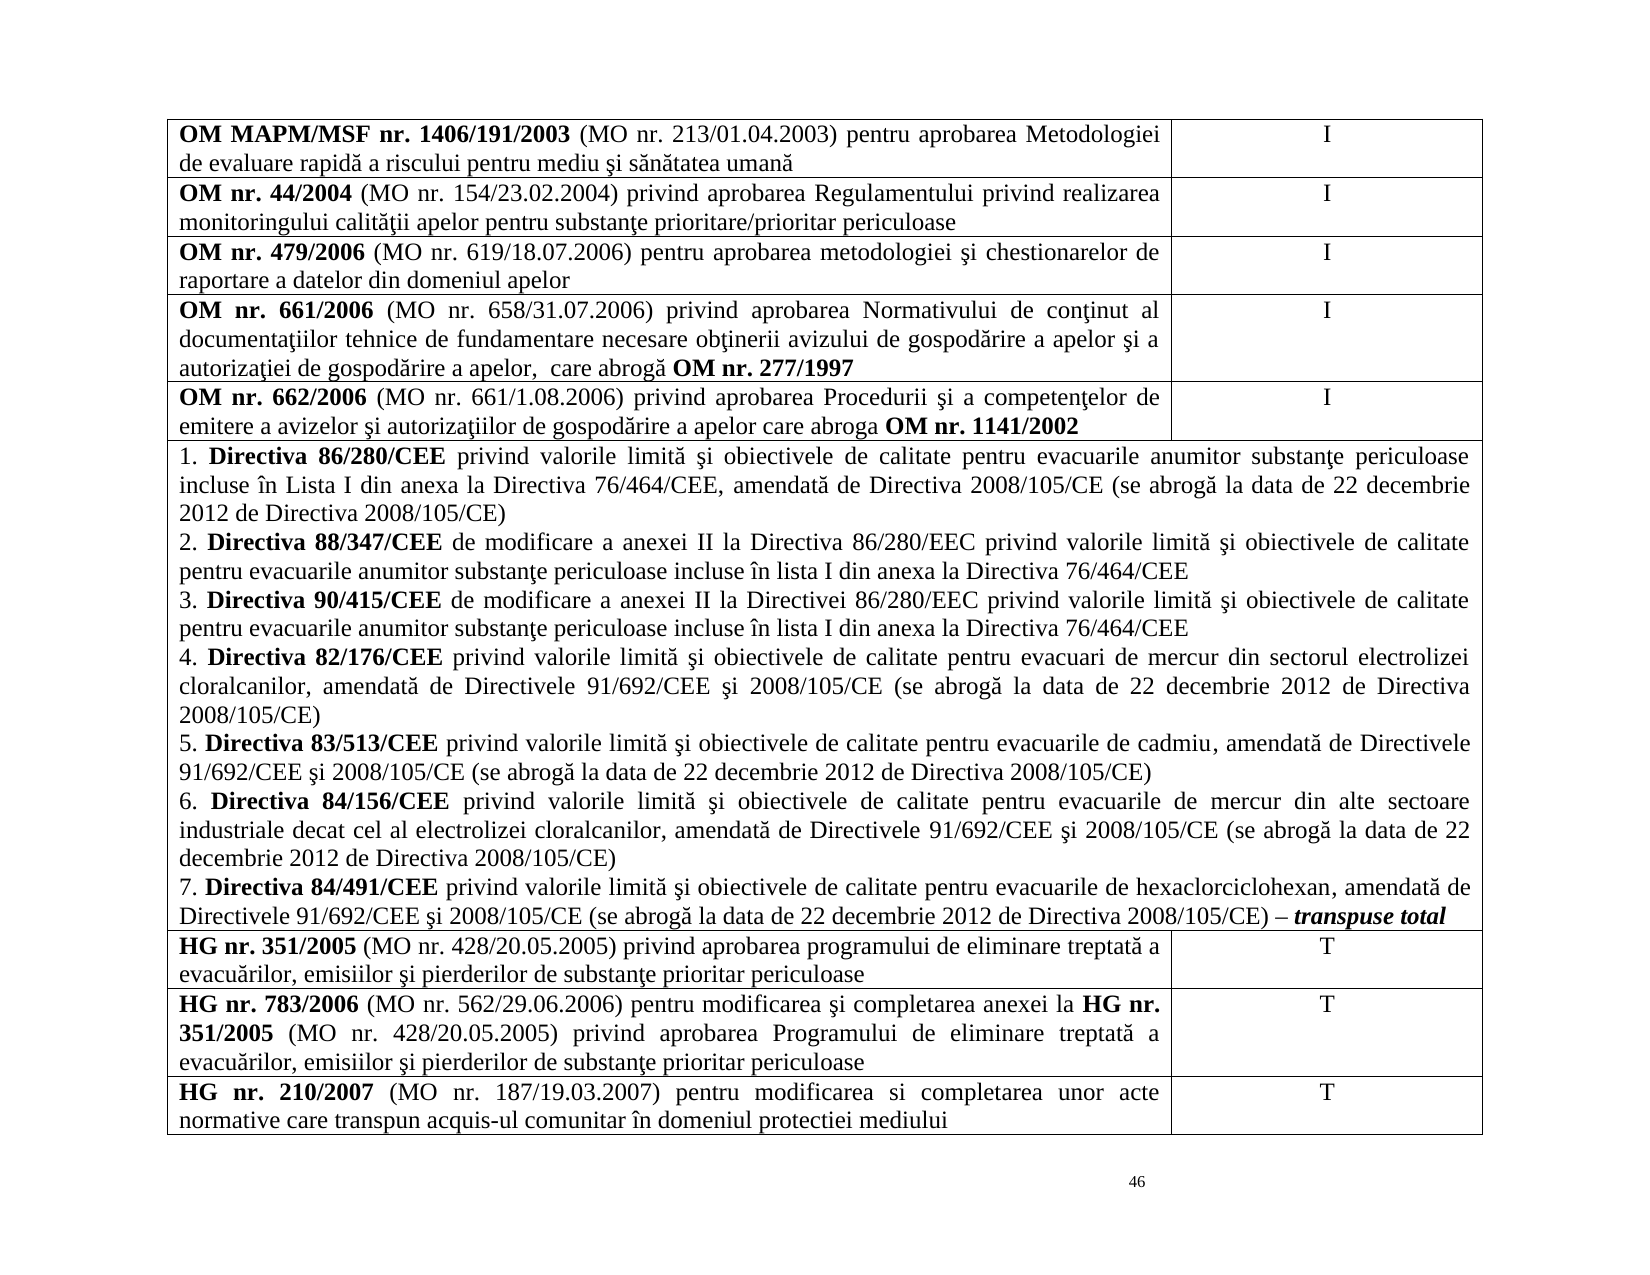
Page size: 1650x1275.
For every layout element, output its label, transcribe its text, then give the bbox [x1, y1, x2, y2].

table_cell OM nr. 479/2006 (MO nr. 619/18.07.2006) pentru aprobarea metodologiei şi chestionarelor de raportare a datelor din domeniul apelor [168, 237, 1171, 294]
table_cell 1. Directiva 86/280/CEE privind valorile limită şi obiectivele de calitate pentru evacuarile anumitor substanţe periculoase incluse în Lista I din anexa la Directiva 76/464/CEE, amendată de Directiva 2008/105/CE (se abrogă la data de 22 decembrie 2012 de Directiva 2008/105/CE) 2. Directiva 88/347/CEE de modificare a anexei II la Directiva 86/280/EEC privind valorile limită şi obiectivele de calitate pentru evacuarile anumitor substanţe periculoase incluse în lista I din anexa la Directiva 76/464/CEE 3. Directiva 90/415/CEE de modificare a anexei II la Directivei 86/280/EEC privind valorile limită şi obiectivele de calitate pentru evacuarile anumitor substanţe periculoase incluse în lista I din anexa la Directiva 76/464/CEE 4. Directiva 82/176/CEE privind valorile limită şi obiectivele de calitate pentru evacuari de mercur din sectorul electrolizei cloralcanilor, amendată de Directivele 91/692/CEE şi 2008/105/CE (se abrogă la data de 22 decembrie 2012 de Directiva 2008/105/CE) 5. Directiva 83/513/CEE privind valorile limită şi obiectivele de calitate pentru evacuarile de cadmiu, amendată de Directivele 91/692/CEE şi 2008/105/CE (se abrogă la data de 22 decembrie 2012 de Directiva 2008/105/CE) 6. Directiva 84/156/CEE privind valorile limită şi obiectivele de calitate pentru evacuarile de mercur din alte sectoare industriale decat cel al electrolizei cloralcanilor, amendată de Directivele 91/692/CEE şi 2008/105/CE (se abrogă la data de 22 decembrie 2012 de Directiva 2008/105/CE) 7. Directiva 84/491/CEE privind valorile limită şi obiectivele de calitate pentru evacuarile de hexaclorciclohexan, amendată de Directivele 91/692/CEE şi 2008/105/CE (se abrogă la data de 22 decembrie 2012 de Directiva 2008/105/CE) – transpuse total [168, 441, 1482, 930]
table_cell HG nr. 210/2007 (MO nr. 187/19.03.2007) pentru modificarea si completarea unor acte normative care transpun acquis-ul comunitar în domeniul protectiei mediului [168, 1077, 1171, 1134]
table_cell T [1172, 989, 1482, 1076]
table_cell HG nr. 783/2006 (MO nr. 562/29.06.2006) pentru modificarea şi completarea anexei la HG nr. 351/2005 (MO nr. 428/20.05.2005) privind aprobarea Programului de eliminare treptată a evacuărilor, emisiilor şi pierderilor de substanţe prioritar periculoase [168, 989, 1171, 1076]
table_cell OM nr. 662/2006 (MO nr. 661/1.08.2006) privind aprobarea Procedurii şi a competenţelor de emitere a avizelor şi autorizaţiilor de gospodărire a apelor care abroga OM nr. 1141/2002 [168, 382, 1171, 440]
table_cell OM nr. 44/2004 (MO nr. 154/23.02.2004) privind aprobarea Regulamentului privind realizarea monitoringului calităţii apelor pentru substanţe prioritare/prioritar periculoase [168, 178, 1171, 236]
table_cell OM MAPM/MSF nr. 1406/191/2003 (MO nr. 213/01.04.2003) pentru aprobarea Metodologiei de evaluare rapidă a riscului pentru mediu şi sănătatea umană [168, 120, 1171, 177]
table_cell I [1172, 295, 1482, 381]
table_cell I [1172, 178, 1482, 236]
table_cell T [1172, 931, 1482, 988]
table_cell I [1172, 237, 1482, 294]
table_cell OM nr. 661/2006 (MO nr. 658/31.07.2006) privind aprobarea Normativului de conţinut al documentaţiilor tehnice de fundamentare necesare obţinerii avizului de gospodărire a apelor şi a autorizaţiei de gospodărire a apelor, care abrogă OM nr. 277/1997 [168, 295, 1171, 381]
table_cell T [1172, 1077, 1482, 1134]
table_cell HG nr. 351/2005 (MO nr. 428/20.05.2005) privind aprobarea programului de eliminare treptată a evacuărilor, emisiilor şi pierderilor de substanţe prioritar periculoase [168, 931, 1171, 988]
table_cell I [1172, 382, 1482, 440]
table_cell I [1172, 120, 1482, 177]
